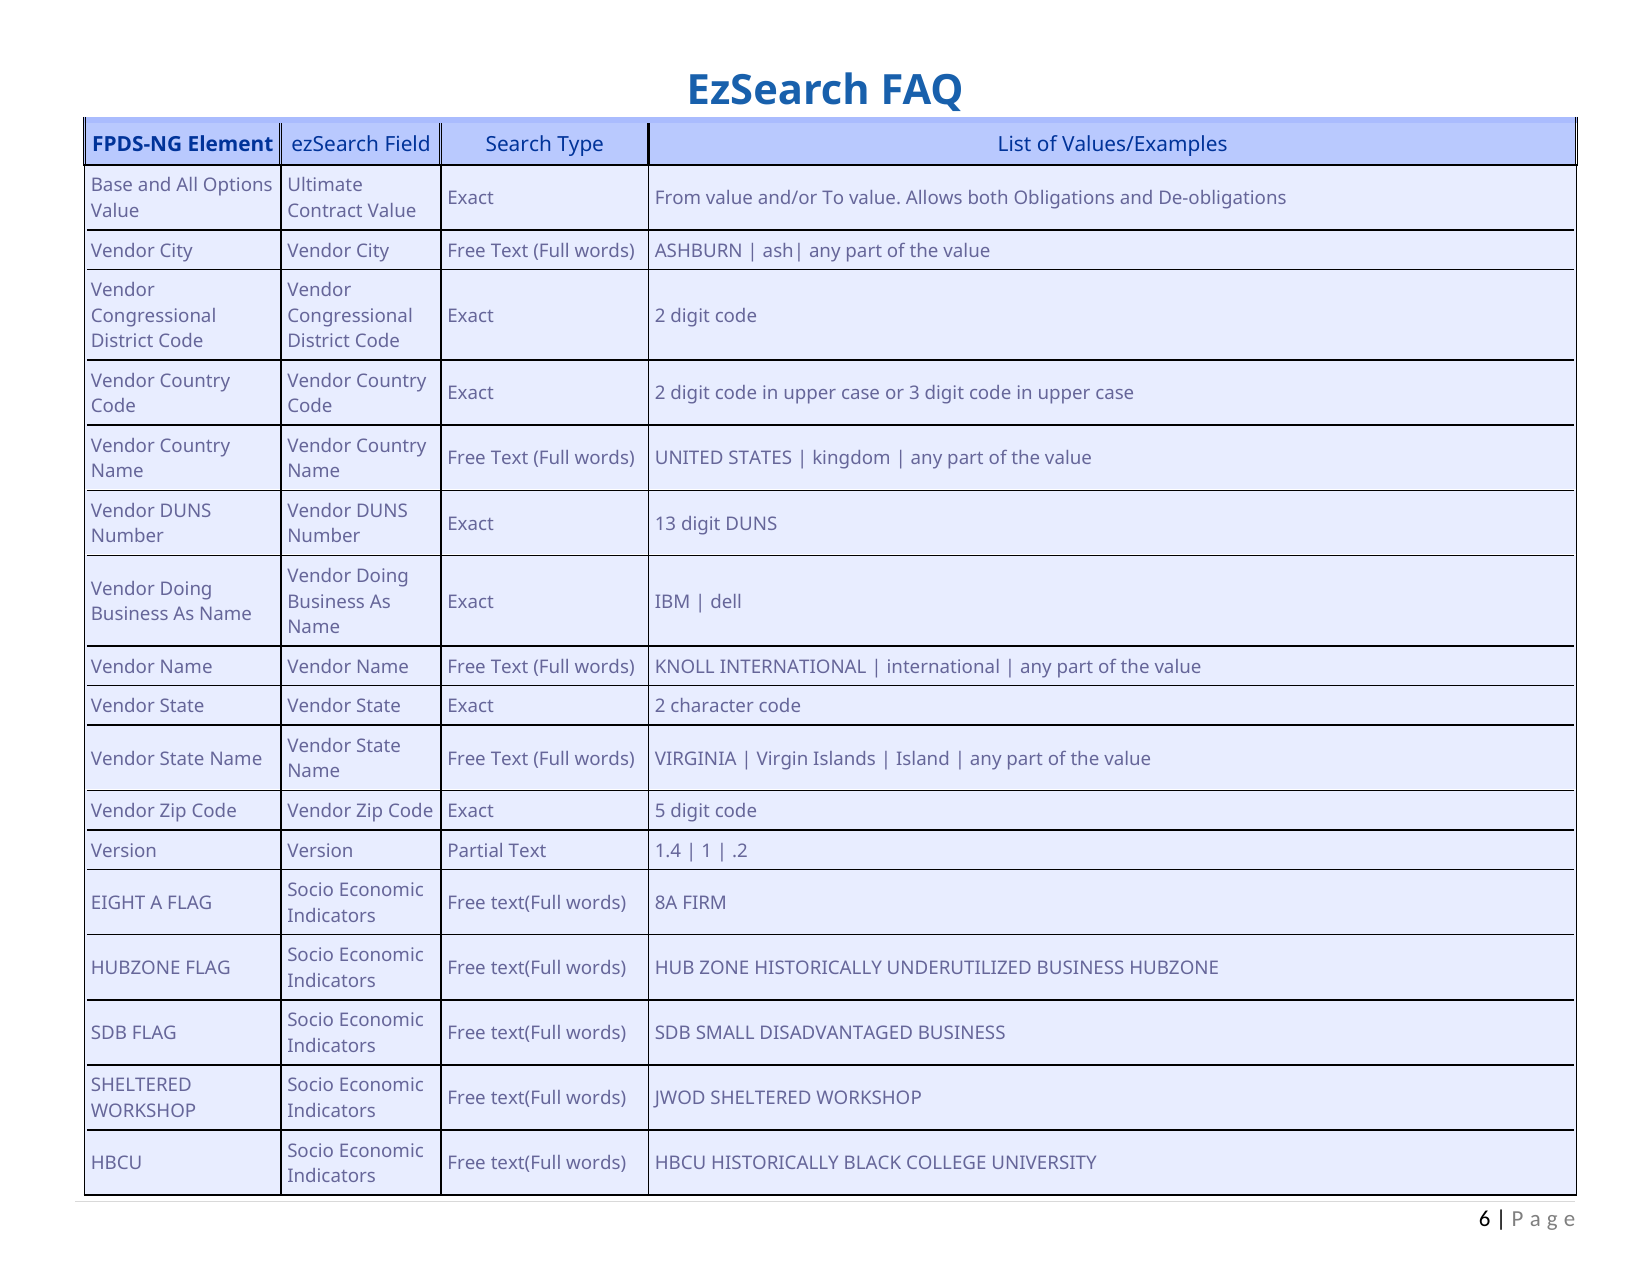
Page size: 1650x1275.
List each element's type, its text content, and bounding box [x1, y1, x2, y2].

table_cell Vendor Name [282, 647, 440, 685]
table_cell Version [282, 831, 440, 869]
table_cell Vendor Congressional District Code [282, 270, 440, 359]
table_cell Exact [442, 791, 648, 829]
table_cell IBM | dell [649, 555, 1576, 645]
table_cell Vendor State Name [85, 724, 280, 789]
table_cell HUBZONE FLAG [85, 934, 280, 999]
table_cell Exact [442, 491, 648, 554]
table_cell Vendor State Name [282, 726, 440, 789]
table_cell SHELTERED WORKSHOP [85, 1064, 280, 1129]
table_cell Exact [442, 686, 648, 724]
table_cell Vendor Country Code [282, 361, 440, 424]
table_cell Exact [442, 556, 648, 645]
table_cell 8A FIRM [649, 869, 1576, 934]
table_cell VIRGINIA | Virgin Islands | Island | any part of the value [649, 724, 1576, 789]
table_cell Ultimate Contract Value [282, 166, 440, 229]
table_header List of Values/Examples [650, 123, 1575, 164]
table_header ezSearch Field [282, 123, 439, 164]
table_cell EIGHT A FLAG [85, 869, 280, 934]
table_cell From value and/or To value. Allows both Obligations and De-obligations [649, 166, 1576, 229]
table_cell Vendor Doing Business As Name [282, 556, 440, 645]
table_cell Exact [442, 361, 648, 424]
table_cell Vendor State [85, 685, 280, 724]
table_cell 1.4 | 1 | .2 [649, 829, 1576, 869]
table_cell Base and All Options Value [85, 166, 280, 229]
table_cell Exact [442, 166, 648, 229]
table_cell Version [85, 829, 280, 869]
table_cell Socio Economic Indicators [282, 1131, 440, 1194]
table_cell HBCU HISTORICALLY BLACK COLLEGE UNIVERSITY [649, 1129, 1576, 1194]
table_cell Vendor Doing Business As Name [85, 555, 280, 645]
table_cell Vendor Congressional District Code [85, 269, 280, 359]
table_cell Exact [442, 270, 648, 359]
table_header Search Type [442, 123, 647, 164]
table_cell Socio Economic Indicators [282, 1066, 440, 1129]
table_cell Vendor City [282, 231, 440, 269]
table_cell 5 digit code [649, 790, 1576, 829]
table_cell UNITED STATES | kingdom | any part of the value [649, 424, 1576, 489]
table_cell Vendor Country Name [85, 424, 280, 489]
table_cell Free text(Full words) [442, 935, 648, 999]
table_cell Vendor Country Code [85, 359, 280, 424]
table_cell JWOD SHELTERED WORKSHOP [649, 1064, 1576, 1129]
table_cell 13 digit DUNS [649, 490, 1576, 554]
table_cell 2 digit code in upper case or 3 digit code in upper case [649, 359, 1576, 424]
table_cell Free text(Full words) [442, 1001, 648, 1064]
table_cell Vendor City [85, 229, 280, 269]
table_cell Vendor Zip Code [282, 791, 440, 829]
table_cell SDB SMALL DISADVANTAGED BUSINESS [649, 999, 1576, 1064]
table_cell Free Text (Full words) [442, 231, 648, 269]
table_cell 2 character code [649, 685, 1576, 724]
table_cell HUB ZONE HISTORICALLY UNDERUTILIZED BUSINESS HUBZONE [649, 934, 1576, 999]
table_cell Vendor Name [85, 645, 280, 685]
table_cell Free text(Full words) [442, 1066, 648, 1129]
table_cell Vendor Country Name [282, 426, 440, 489]
table_header FPDS-NG Element [86, 123, 279, 164]
table_cell Socio Economic Indicators [282, 1001, 440, 1064]
table_cell Vendor Zip Code [85, 790, 280, 829]
table_cell Socio Economic Indicators [282, 870, 440, 934]
table_cell Vendor DUNS Number [282, 491, 440, 554]
table_cell Free text(Full words) [442, 870, 648, 934]
table_cell Vendor DUNS Number [85, 490, 280, 554]
table_cell HBCU [85, 1129, 280, 1194]
table_cell Vendor State [282, 686, 440, 724]
table_cell 2 digit code [649, 269, 1576, 359]
table_cell Free Text (Full words) [442, 726, 648, 789]
table_cell Socio Economic Indicators [282, 935, 440, 999]
table_cell ASHBURN | ash| any part of the value [649, 229, 1576, 269]
table_cell Free Text (Full words) [442, 647, 648, 685]
table_cell Free text(Full words) [442, 1131, 648, 1194]
table_cell Partial Text [442, 831, 648, 869]
table_cell KNOLL INTERNATIONAL | international | any part of the value [649, 645, 1576, 685]
table_cell SDB FLAG [85, 999, 280, 1064]
table_cell Free Text (Full words) [442, 426, 648, 489]
